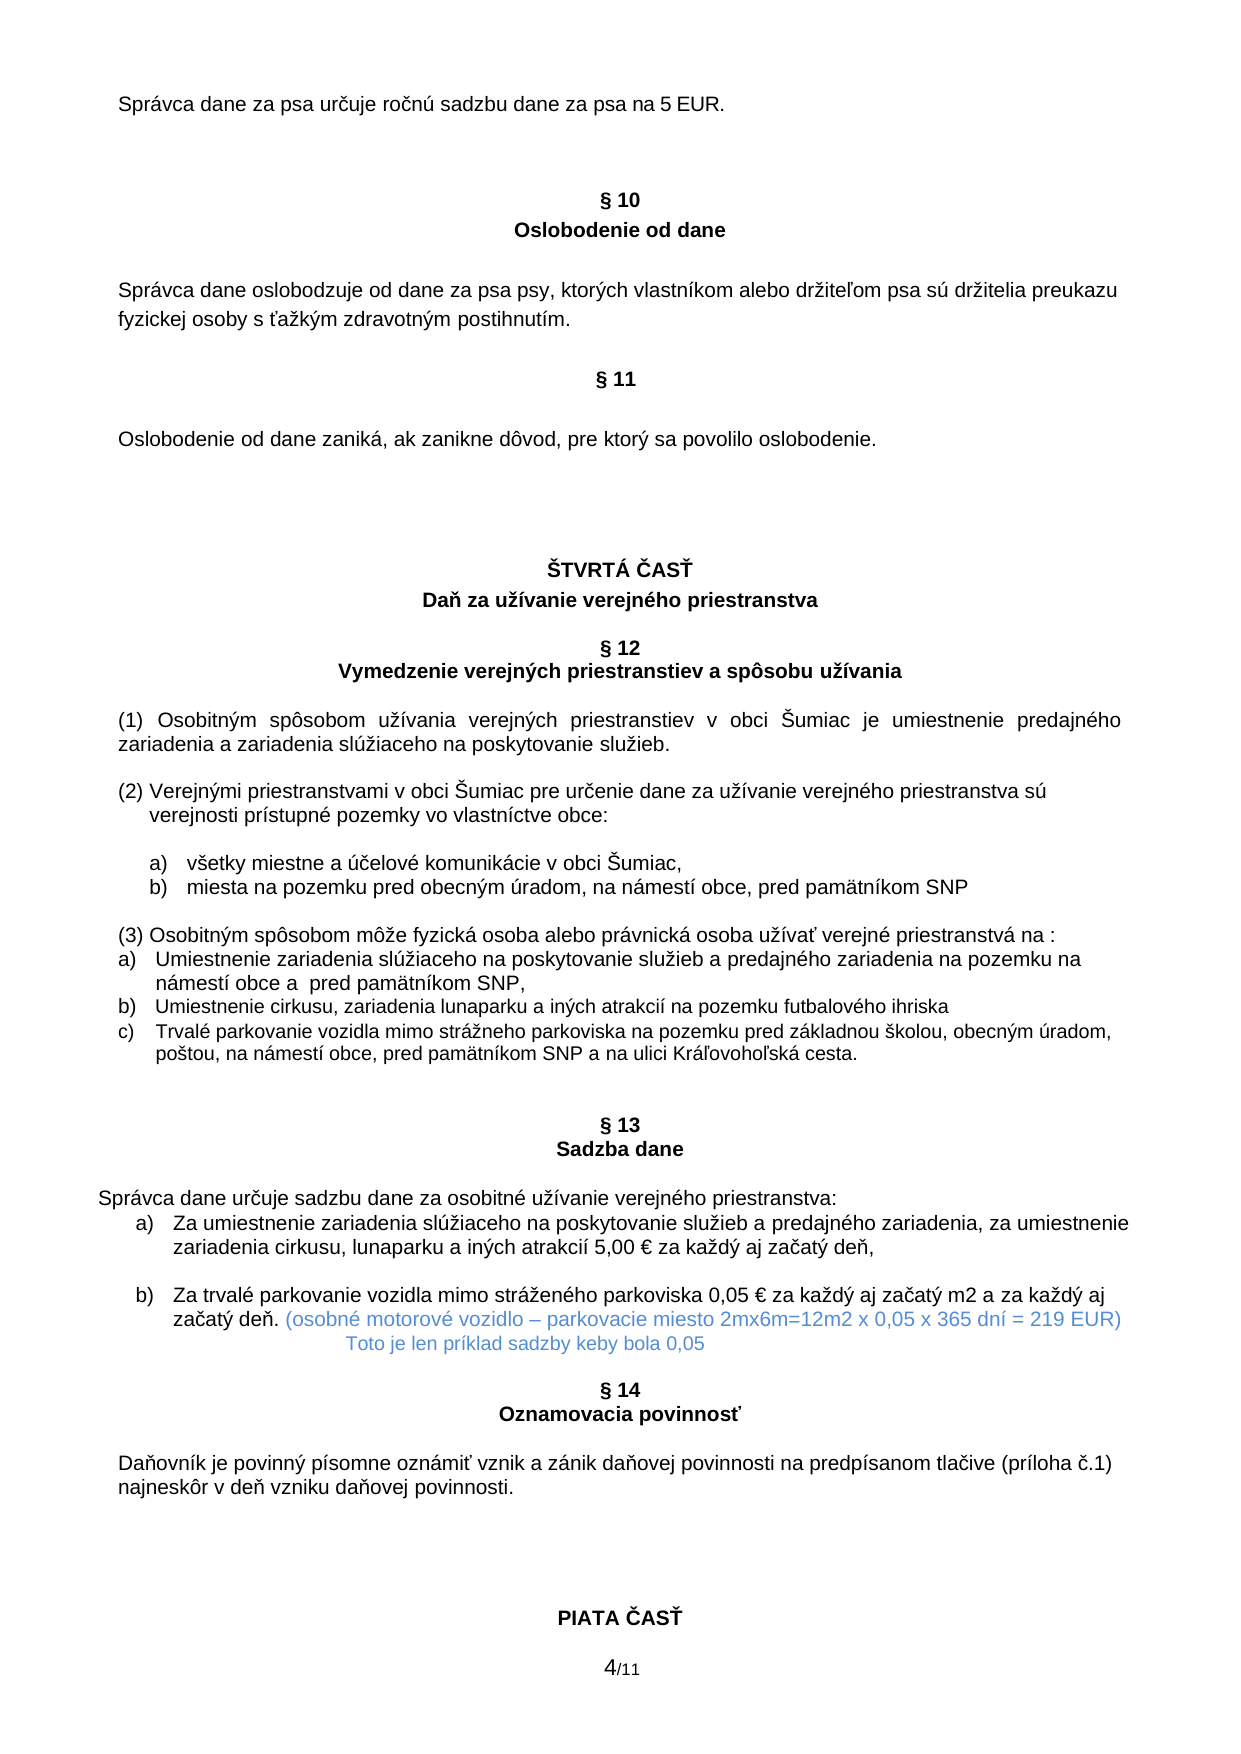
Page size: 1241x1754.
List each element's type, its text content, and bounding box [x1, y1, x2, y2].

text § 10 [118, 187, 1122, 211]
text Sadzba dane [118, 1137, 1122, 1161]
text Daňovník je povinný písomne oznámiť vznik a zánik daňovej povinnosti na predpísanom tlačive (príloha č.1) najneskôr v deň vzniku daňovej povinnosti. [118, 1451, 1114, 1499]
text Oslobodenie od dane zaniká, ak zanikne dôvod, pre ktorý sa povolilo oslobodenie. [118, 427, 1136, 451]
text § 14 [118, 1379, 1122, 1403]
text ŠTVRTÁ ČASŤ [118, 558, 1122, 582]
list Za trvalé parkovanie vozidla mimo stráženého parkoviska 0,05 € za každý aj začatý m2 a za každý aj začatý deň. (osobné motorové vozidlo – parkovacie miesto 2mx6m=12m2 x 0,05 x 365 dní = 219 EUR) [135, 1283, 1136, 1331]
text Správca dane určuje sadzbu dane za osobitné užívanie verejného priestranstva: [98, 1186, 1136, 1209]
text Správca dane za psa určuje ročnú sadzbu dane za psa na 5 EUR. [118, 92, 1136, 116]
list Trvalé parkovanie vozidla mimo strážneho parkoviska na pozemku pred základnou školou, obecným úradom, poštou, na námestí obce, pred pamätníkom SNP a na ulici Kráľovohoľská cesta. [118, 1019, 1136, 1065]
text Daň za užívanie verejného priestranstva [118, 588, 1122, 612]
list Verejnými priestranstvami v obci Šumiac pre určenie dane za užívanie verejného priestranstva sú verejnosti prístupné pozemky vo vlastníctve obce: [118, 780, 1136, 828]
list Umiestnenie zariadenia slúžiaceho na poskytovanie služieb a predajného zariadenia na pozemku na námestí obce a pred pamätníkom SNP, [118, 947, 1136, 995]
text Oslobodenie od dane [118, 217, 1122, 241]
list (3) Osobitným spôsobom môže fyzická osoba alebo právnická osoba užívať verejné priestranstvá na : [118, 923, 1136, 947]
text Správca dane oslobodzuje od dane za psa psy, ktorých vlastníkom alebo držiteľom psa sú držitelia preukazu fyzickej osoby s ťažkým zdravotným postihnutím. [118, 278, 1121, 331]
text § 13 [118, 1113, 1122, 1137]
text Oznamovacia povinnosť [118, 1403, 1122, 1426]
text Vymedzenie verejných priestranstiev a spôsobu užívania [118, 660, 1122, 684]
text § 12 [118, 636, 1122, 660]
text Toto je len príklad sadzby keby bola 0,05 [98, 1332, 1136, 1355]
list Umiestnenie cirkusu, zariadenia lunaparku a iných atrakcií na pozemku futbalového ihriska [118, 995, 1136, 1018]
text PIATA ČASŤ [118, 1606, 1122, 1630]
text § 11 [594, 367, 638, 391]
list všetky miestne a účelové komunikácie v obci Šumiac, [149, 852, 1136, 875]
list Za umiestnenie zariadenia slúžiaceho na poskytovanie služieb a predajného zariadenia, za umiestnenie zariadenia cirkusu, lunaparku a iných atrakcií 5,00 € za každý aj začatý deň, [135, 1211, 1136, 1258]
list miesta na pozemku pred obecným úradom, na námestí obce, pred pamätníkom SNP [149, 875, 1136, 899]
list Osobitným spôsobom užívania verejných priestranstiev v obci Šumiac je umiestnenie predajného zariadenia a zariadenia slúžiaceho na poskytovanie služieb. [118, 708, 1122, 756]
